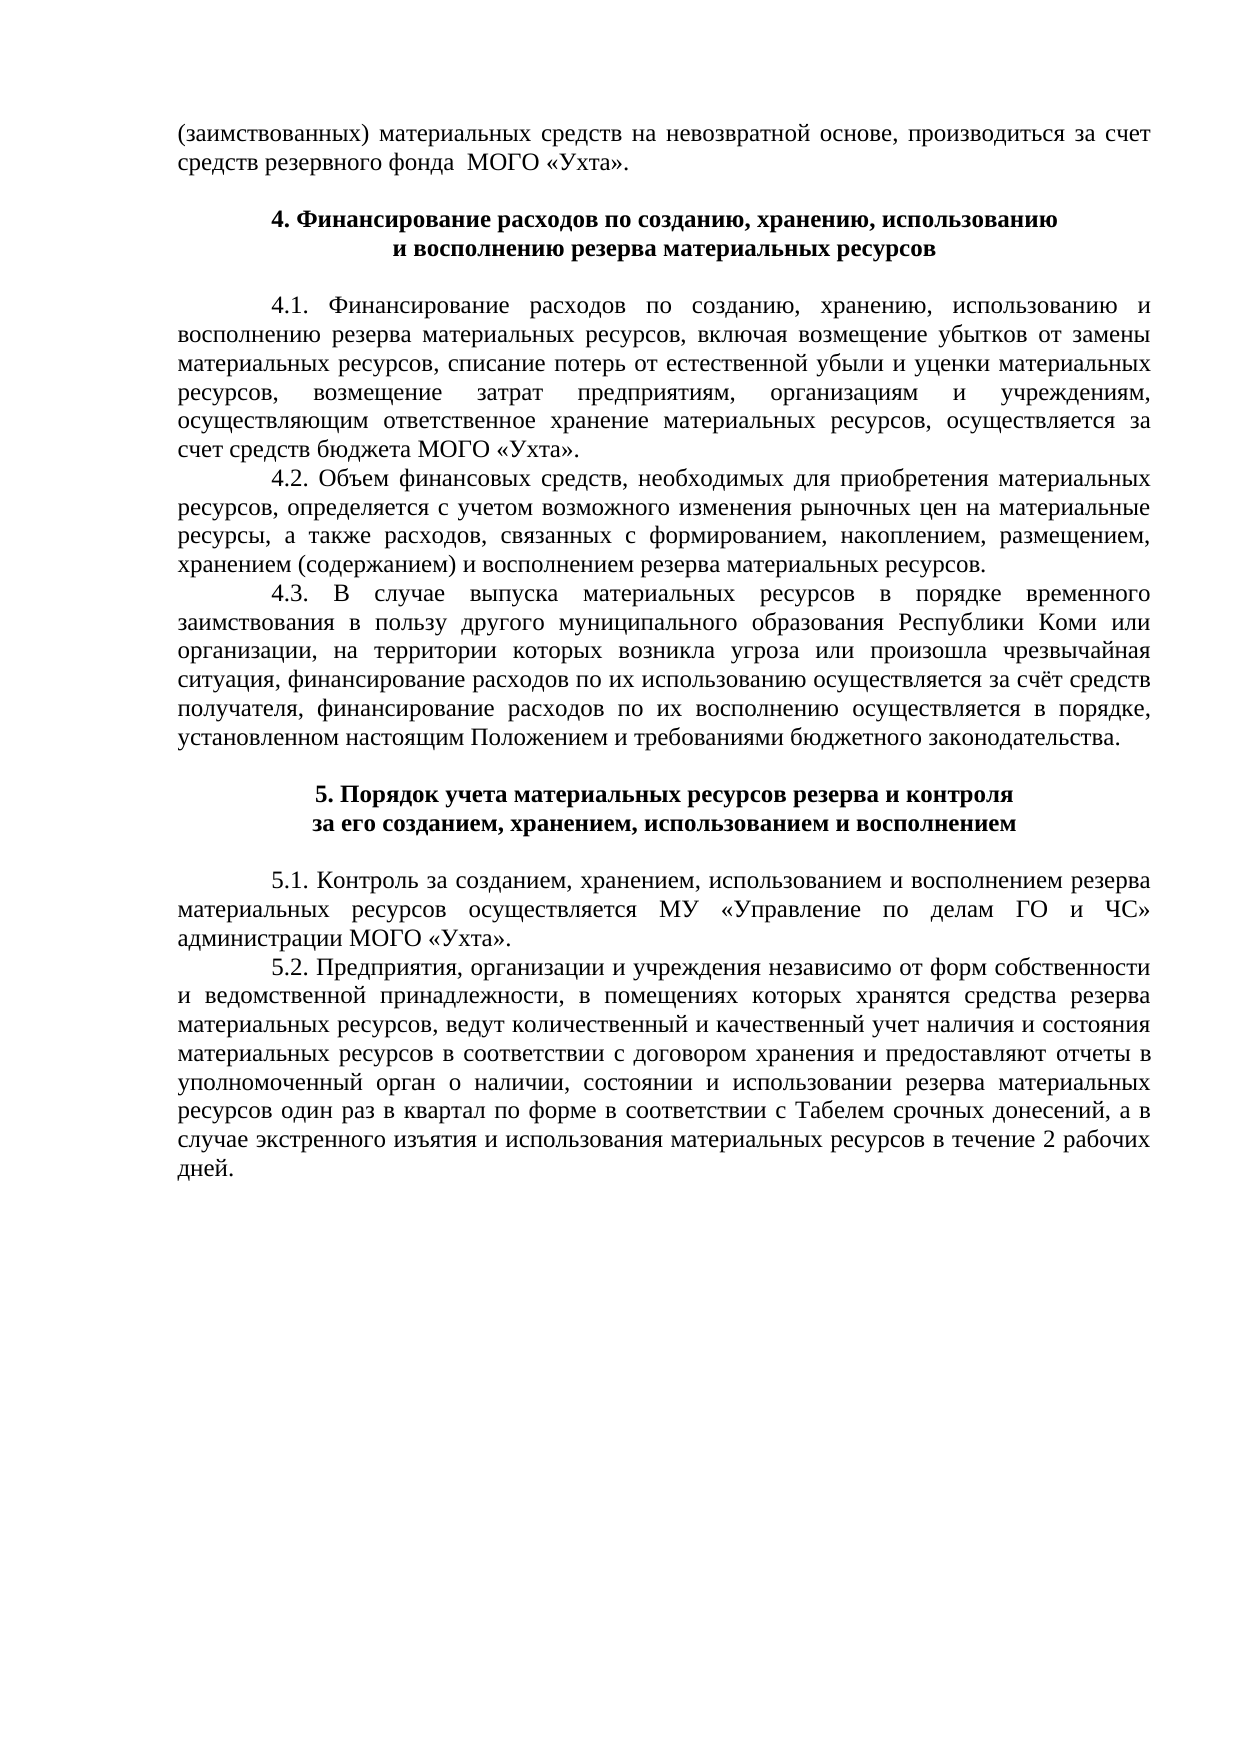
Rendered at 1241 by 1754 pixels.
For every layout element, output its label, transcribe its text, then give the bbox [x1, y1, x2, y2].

text 5.1. Контроль за созданием, хранением, использованием и восполнением резерва материальных ресурсов осуществляется МУ «Управление по делам ГО и ЧС» администрации МОГО «Ухта». [177, 866, 1152, 952]
text 4.2. Объем финансовых средств, необходимых для приобретения материальных ресурсов, определяется с учетом возможного изменения рыночных цен на материальные ресурсы, а также расходов, связанных с формированием, накоплением, размещением, хранением (содержанием) и восполнением резерва материальных ресурсов. [177, 463, 1152, 578]
text 4.3. В случае выпуска материальных ресурсов в порядке временного заимствования в пользу другого муниципального образования Республики Коми или организации, на территории которых возникла угроза или произошла чрезвычайная ситуация, финансирование расходов по их использованию осуществляется за счёт средств получателя, финансирование расходов по их восполнению осуществляется в порядке, установленном настоящим Положением и требованиями бюджетного законодательства. [177, 578, 1152, 751]
text 5.2. Предприятия, организации и учреждения независимо от форм собственности и ведомственной принадлежности, в помещениях которых хранятся средства резерва материальных ресурсов, ведут количественный и качественный учет наличия и состояния материальных ресурсов в соответствии с договором хранения и предоставляют отчеты в уполномоченный орган о наличии, состоянии и использовании резерва материальных ресурсов один раз в квартал по форме в соответствии с Табелем срочных донесений, а в случае экстренного изъятия и использования материальных ресурсов в течение 2 рабочих дней. [177, 952, 1152, 1182]
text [177, 118, 1152, 176]
text 4.1. Финансирование расходов по созданию, хранению, использованию и восполнению резерва материальных ресурсов, включая возмещение убытков от замены материальных ресурсов, списание потерь от естественной убыли и уценки материальных ресурсов, возмещение затрат предприятиям, организациям и учреждениям, осуществляющим ответственное хранение материальных ресурсов, осуществляется за счет средств бюджета МОГО «Ухта». [177, 291, 1152, 463]
text 5. Порядок учета материальных ресурсов резерва и контроля [177, 779, 1152, 808]
text 4. Финансирование расходов по созданию, хранению, использованию и восполнению резерва материальных ресурсов [177, 204, 1152, 262]
text за его созданием, хранением, использованием и восполнением [177, 808, 1152, 837]
